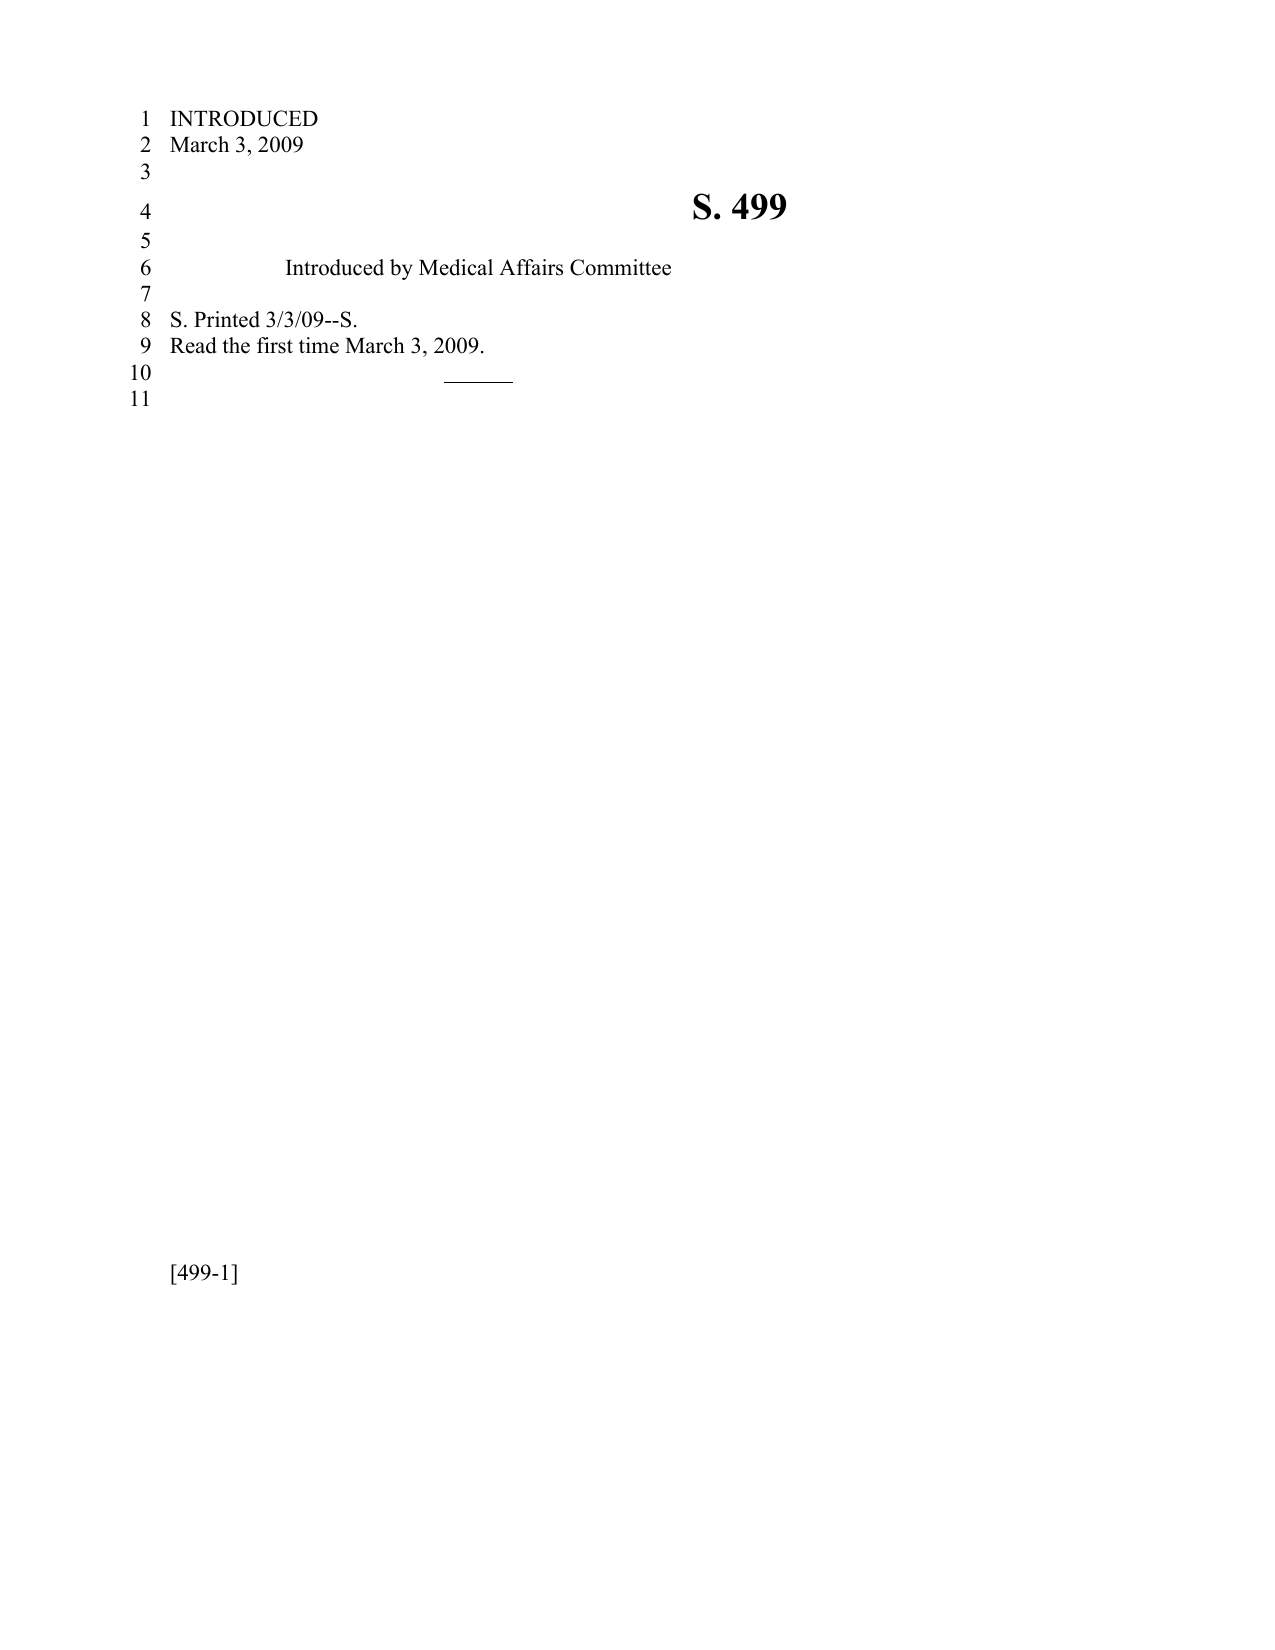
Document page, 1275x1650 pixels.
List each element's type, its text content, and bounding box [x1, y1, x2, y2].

text March 3, 2009 [169, 131, 787, 158]
text S. 499 [169, 184, 787, 227]
text Read the first time March 3, 2009. [169, 333, 787, 359]
text INTRODUCED [169, 105, 787, 131]
text S. Printed 3/3/09--S. [169, 306, 787, 333]
text Introduced by Medical Affairs Committee [169, 253, 787, 280]
